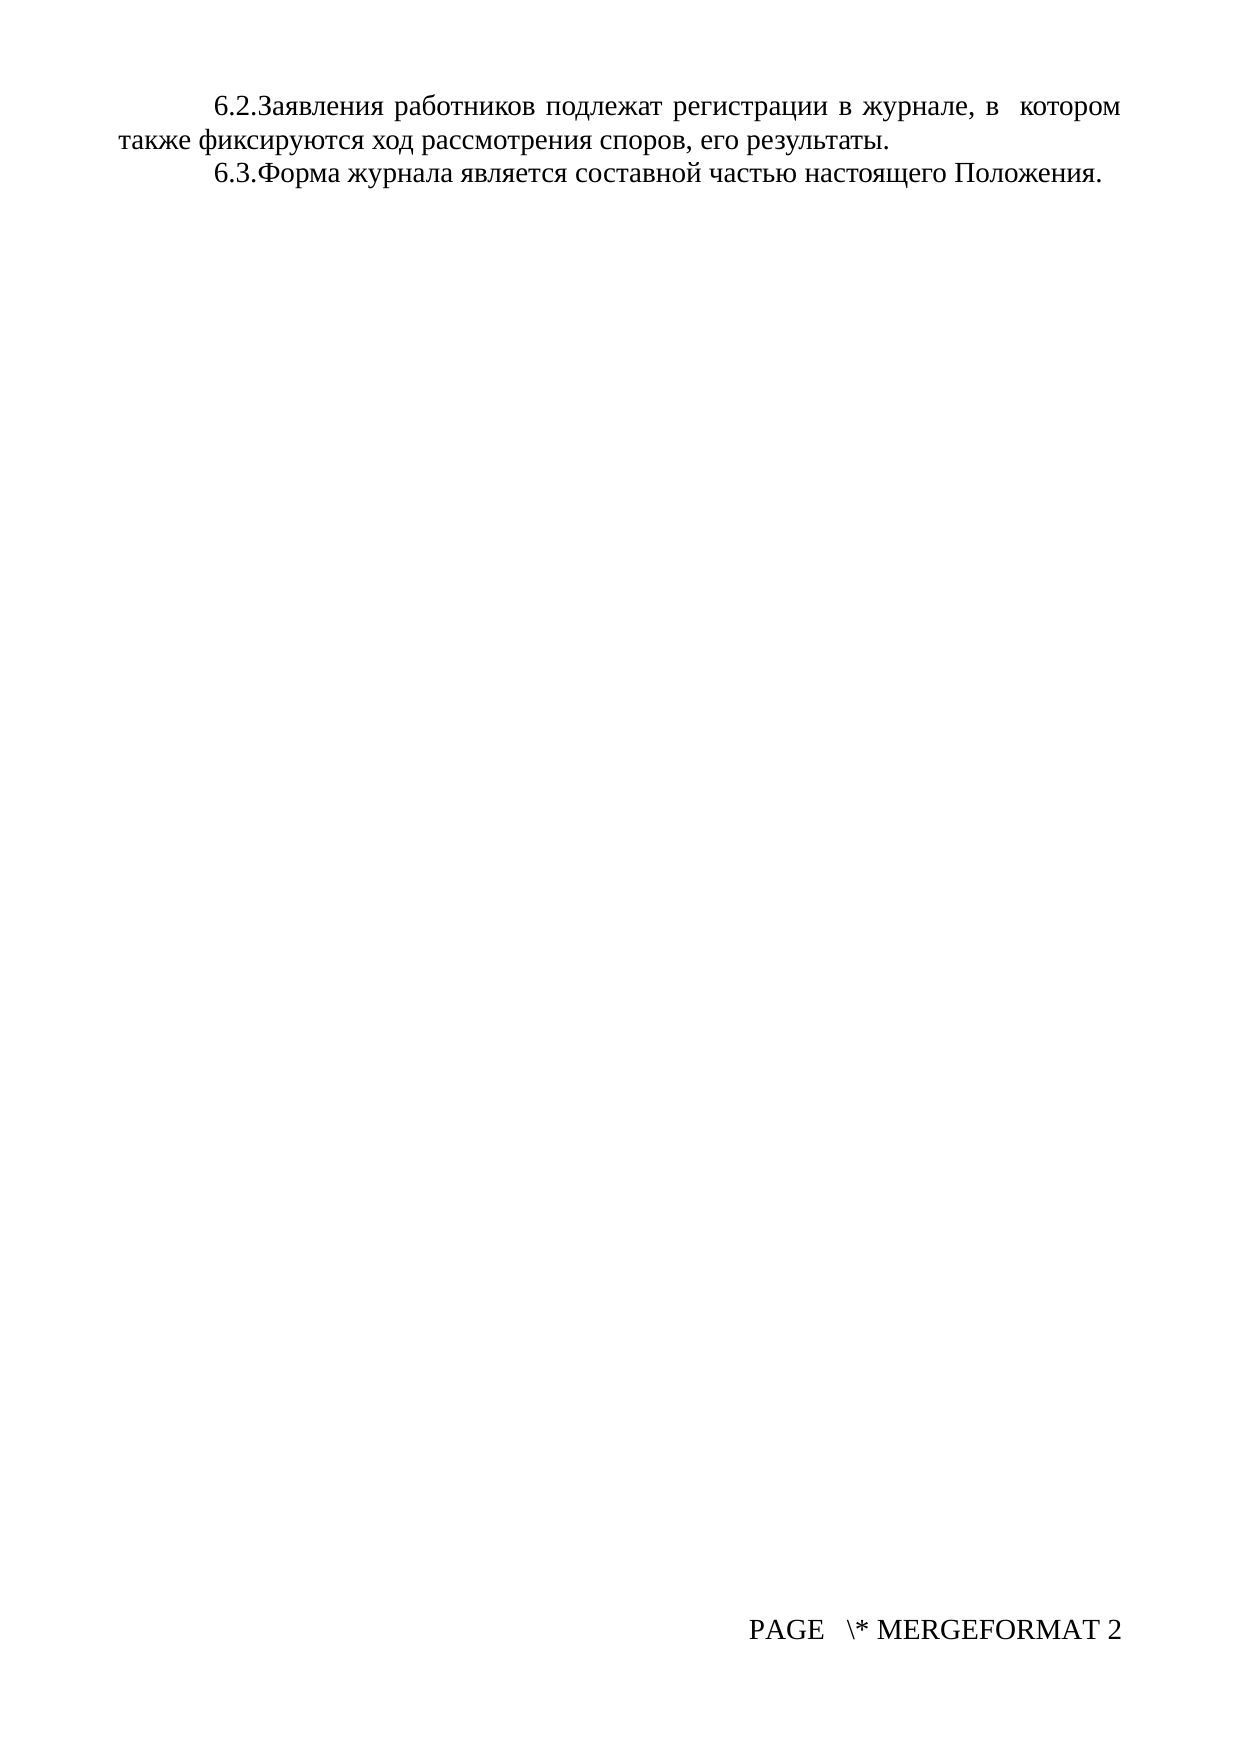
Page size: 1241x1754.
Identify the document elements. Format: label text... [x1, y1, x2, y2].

text 6.2.Заявления работников подлежат регистрации в журнале, в котором также фиксируются ход рассмотрения споров, его результаты. [118, 88, 1122, 156]
text 6.3.Форма журнала является составной частью настоящего Положения. [118, 156, 1122, 189]
